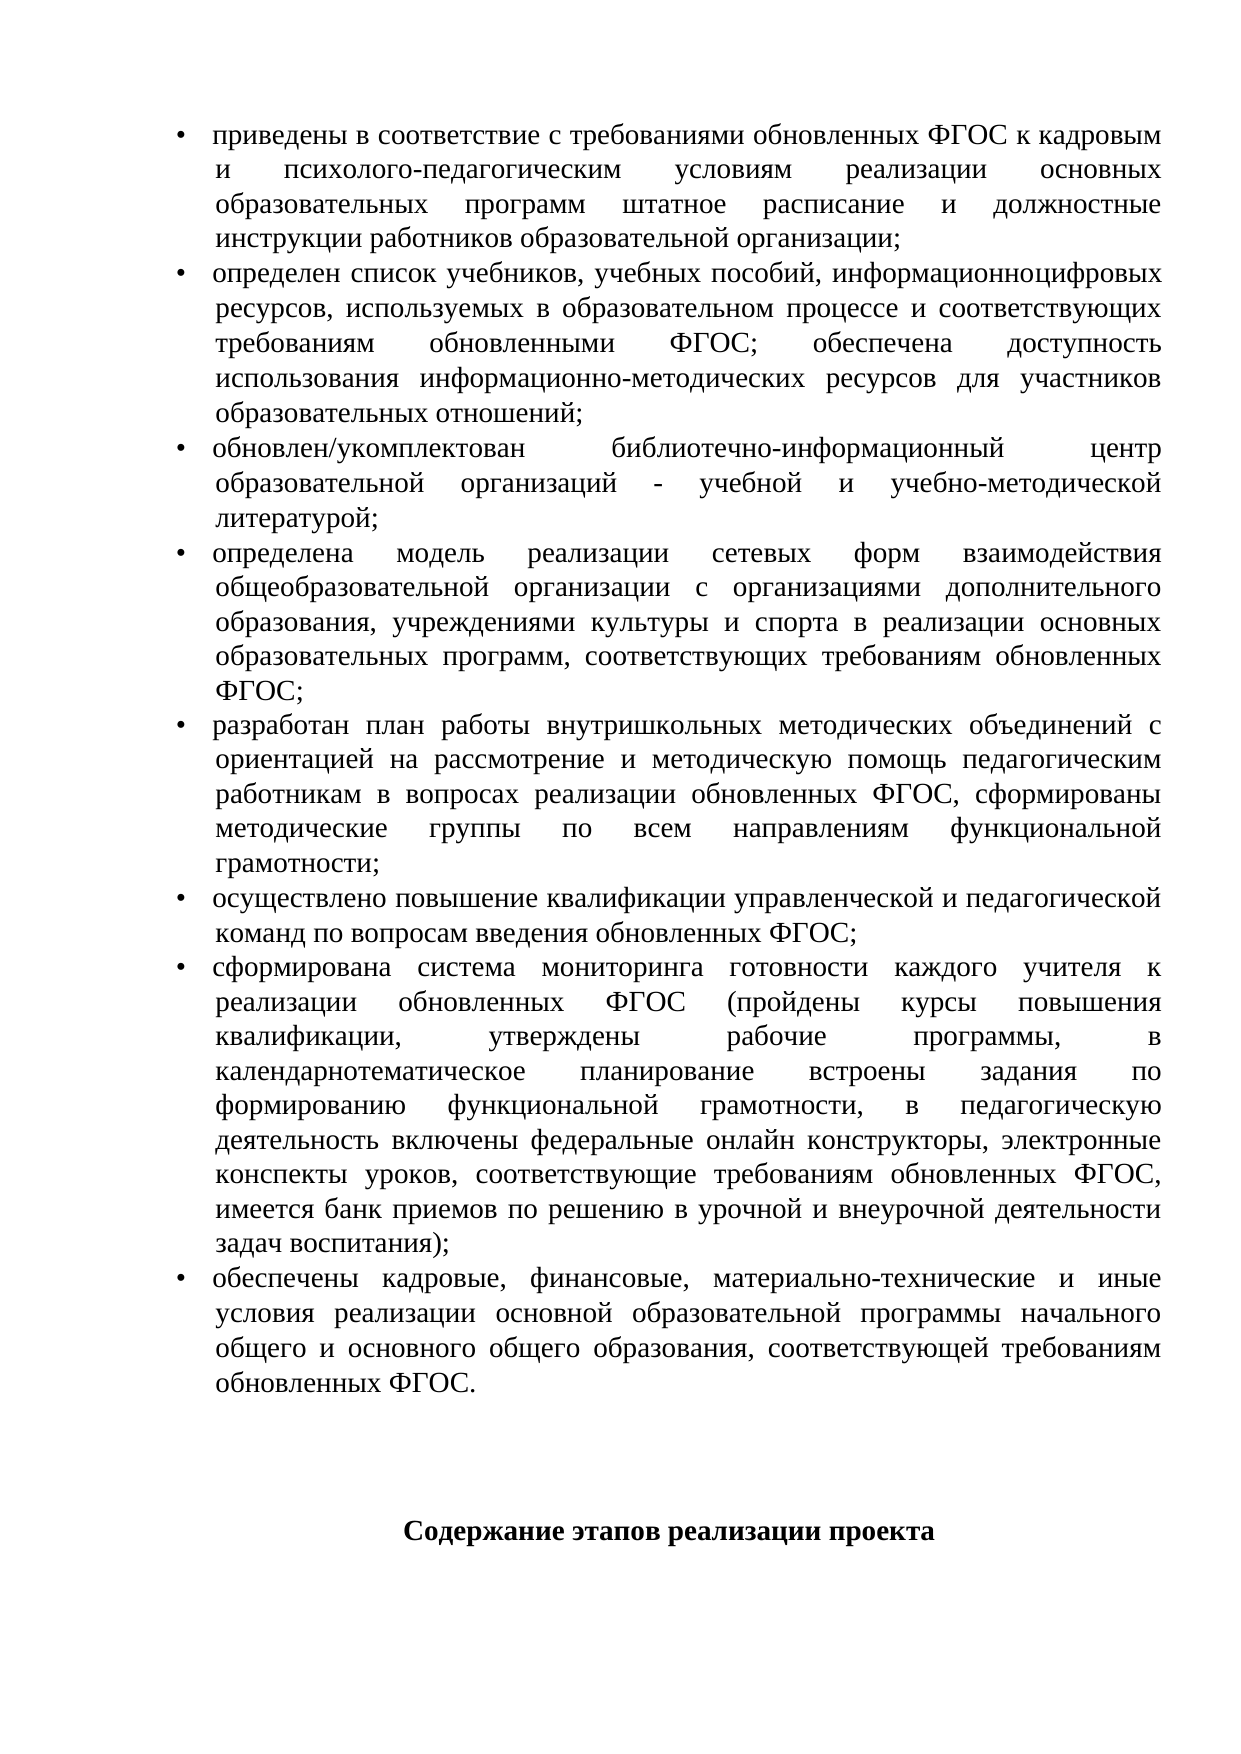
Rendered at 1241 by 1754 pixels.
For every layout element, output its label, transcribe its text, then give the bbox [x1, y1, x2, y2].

list определена модель реализации сетевых форм взаимодействия общеобразовательной организации с организациями дополнительного образования, учреждениями культуры и спорта в реализации основных образовательных программ, соответствующих требованиям обновленных ФГОС; [176, 534, 1162, 707]
list осуществлено повышение квалификации управленческой и педагогической команд по вопросам введения обновленных ФГОС; [176, 879, 1162, 949]
list определен список учебников, учебных пособий, информационноцифровых ресурсов, используемых в образовательном процессе и соответствующих требованиям обновленными ФГОС; обеспечена доступность использования информационно-методических ресурсов для участников образовательных отношений; [176, 254, 1162, 429]
list разработан план работы внутришкольных методических объединений с ориентацией на рассмотрение и методическую помощь педагогическим работникам в вопросах реализации обновленных ФГОС, сформированы методические группы по всем направлениям функциональной грамотности; [176, 707, 1162, 879]
list обновлен/укомплектован библиотечно-информационный центр образовательной организаций - учебной и учебно-методической литературой; [176, 429, 1162, 534]
list приведены в соответствие с требованиями обновленных ФГОС к кадровым и психолого-педагогическим условиям реализации основных образовательных программ штатное расписание и должностные инструкции работников образовательной организации; [176, 117, 1162, 254]
list обеспечены кадровые, финансовые, материально-технические и иные условия реализации основной образовательной программы начального общего и основного общего образования, соответствующей требованиям обновленных ФГОС. [176, 1259, 1162, 1399]
list сформирована система мониторинга готовности каждого учителя к реализации обновленных ФГОС (пройдены курсы повышения квалификации, утверждены рабочие программы, в календарнотематическое планирование встроены задания по формированию функциональной грамотности, в педагогическую деятельность включены федеральные онлайн конструкторы, электронные конспекты уроков, соответствующие требованиям обновленных ФГОС, имеется банк приемов по решению в урочной и внеурочной деятельности задач воспитания); [176, 949, 1162, 1259]
text Содержание этапов реализации проекта [176, 1517, 1162, 1546]
